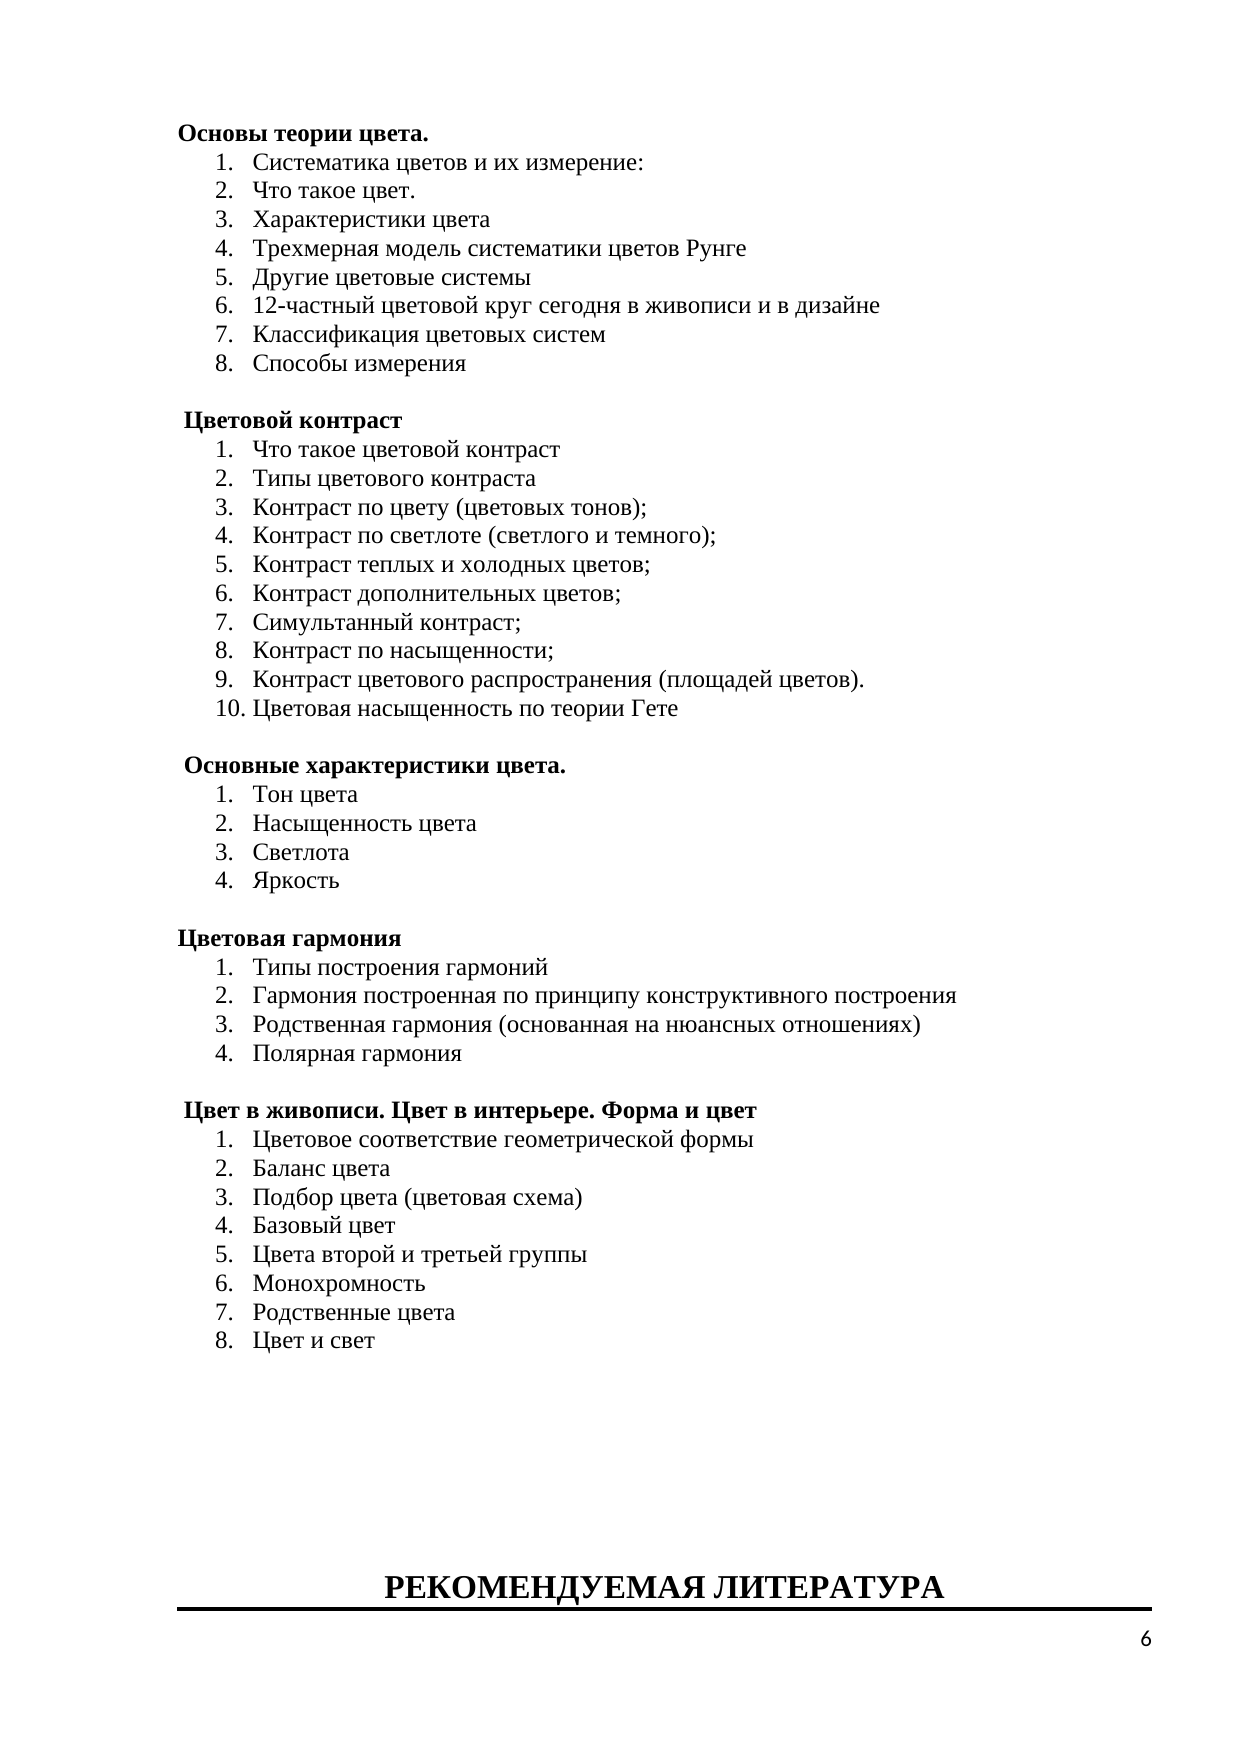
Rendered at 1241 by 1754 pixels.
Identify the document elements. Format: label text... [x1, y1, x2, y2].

list Базовый цвет [215, 1211, 1152, 1239]
list Симультанный контраст; [215, 607, 1152, 636]
text Цветовая гармония [177, 923, 1152, 952]
list Типы построения гармоний [215, 952, 1152, 981]
list Трехмерная модель систематики цветов Рунге [215, 233, 1152, 262]
list Контраст по насыщенности; [215, 636, 1152, 664]
list Насыщенность цвета [215, 808, 1152, 837]
list 12-частный цветовой круг сегодня в живописи и в дизайне [215, 291, 1152, 319]
list Контраст дополнительных цветов; [215, 578, 1152, 607]
list Тон цвета [215, 779, 1152, 808]
list Баланс цвета [215, 1153, 1152, 1182]
list Цветовое соответствие геометрической формы [215, 1124, 1152, 1153]
list Контраст теплых и холодных цветов; [215, 549, 1152, 578]
text РЕКОМЕНДУЕМАЯ ЛИТЕРАТУРА [177, 1567, 1152, 1607]
text Цветовой контраст [177, 406, 1152, 434]
list Родственные цвета [215, 1297, 1152, 1326]
list Родственная гармония (основанная на нюансных отношениях) [215, 1009, 1152, 1038]
list Систематика цветов и их измерение: [215, 147, 1152, 176]
text Основные характеристики цвета. [177, 751, 1152, 779]
list Цвета второй и третьей группы [215, 1239, 1152, 1268]
list Классификация цветовых систем [215, 319, 1152, 348]
list Полярная гармония [215, 1038, 1152, 1067]
list Другие цветовые системы [215, 262, 1152, 291]
list Яркость [215, 866, 1152, 894]
list Светлота [215, 837, 1152, 866]
list Что такое цвет. [215, 176, 1152, 204]
text Основы теории цвета. [177, 118, 1152, 147]
list Типы цветового контраста [215, 463, 1152, 492]
list Способы измерения [215, 348, 1152, 377]
list Монохромность [215, 1268, 1152, 1297]
list Цветовая насыщенность по теории Гете [215, 693, 1152, 722]
text Цвет в живописи. Цвет в интерьере. Форма и цвет [177, 1096, 1152, 1124]
list Гармония построенная по принципу конструктивного построения [215, 981, 1152, 1009]
list Контраст цветового распространения (площадей цветов). [215, 664, 1152, 693]
list Контраст по цвету (цветовых тонов); [215, 492, 1152, 521]
list Что такое цветовой контраст [215, 434, 1152, 463]
list Подбор цвета (цветовая схема) [215, 1182, 1152, 1211]
list Цвет и свет [215, 1326, 1152, 1354]
list Контраст по светлоте (светлого и темного); [215, 521, 1152, 549]
list Характеристики цвета [215, 204, 1152, 233]
